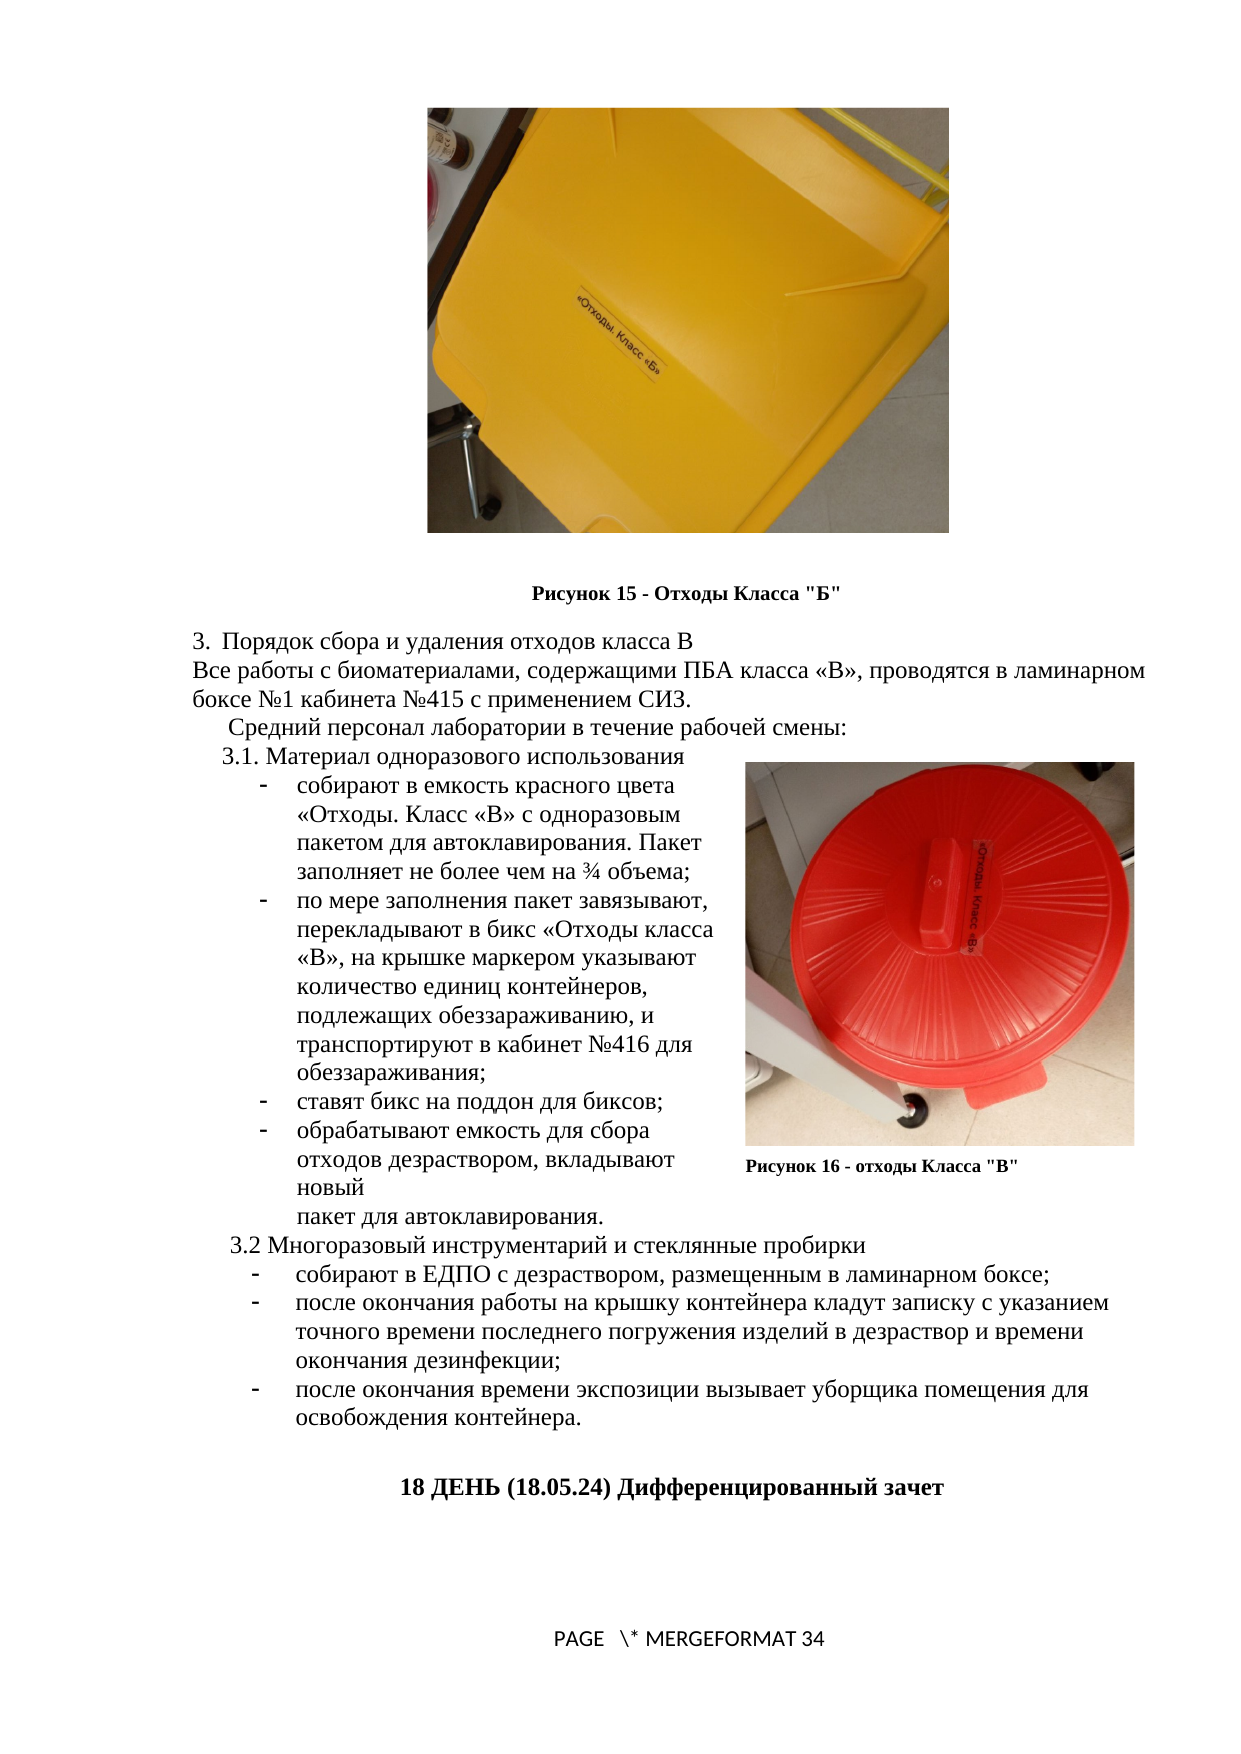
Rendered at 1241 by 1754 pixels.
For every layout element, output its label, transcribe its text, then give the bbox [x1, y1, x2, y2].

list собирают в емкость красного цвета «Отходы. Класс «В» с одноразовым пакетом для автоклавирования. Пакет заполняет не более чем на ¾ объема; [259, 770, 1152, 827]
list ставят бикс на поддон для биксов; [259, 942, 1152, 971]
list после окончания работы на крышку контейнера кладут записку с указанием точного времени последнего погружения изделий в дезраствор и времени окончания дезинфекции; [251, 1086, 1152, 1172]
list обрабатывают емкость для сбора отходов дезраствором, вкладывают новый пакет для автоклавирования. [259, 971, 1152, 1029]
text Средний персонал лаборатории в течение рабочей смены: 3.1. Материал одноразового использования [222, 712, 1152, 770]
list Порядок сбора и удаления отходов класса В [192, 626, 1152, 655]
list по мере заполнения пакет завязывают, перекладывают в бикс «Отходы класса «В», на крышке маркером указывают количество единиц контейнеров, подлежащих обеззараживанию, и транспортируют в кабинет №416 для обеззараживания; [259, 827, 1152, 942]
list собирают в ЕДПО с дезраствором, размещенным в ламинарном боксе; [251, 1057, 1152, 1086]
text Все работы с биоматериалами, содержащими ПБА класса «В», проводятся в ламинарном боксе №1 кабинета №415 с применением СИЗ. [192, 655, 1152, 712]
list Многоразовый инструментарий и стеклянные пробирки [229, 1029, 1152, 1057]
picture [428, 108, 948, 533]
text 18 ДЕНЬ (18.05.24) Дифференцированный зачет [192, 1300, 1152, 1329]
list после окончания времени экспозиции вызывает уборщика помещения для освобождения контейнера. [251, 1172, 1152, 1259]
